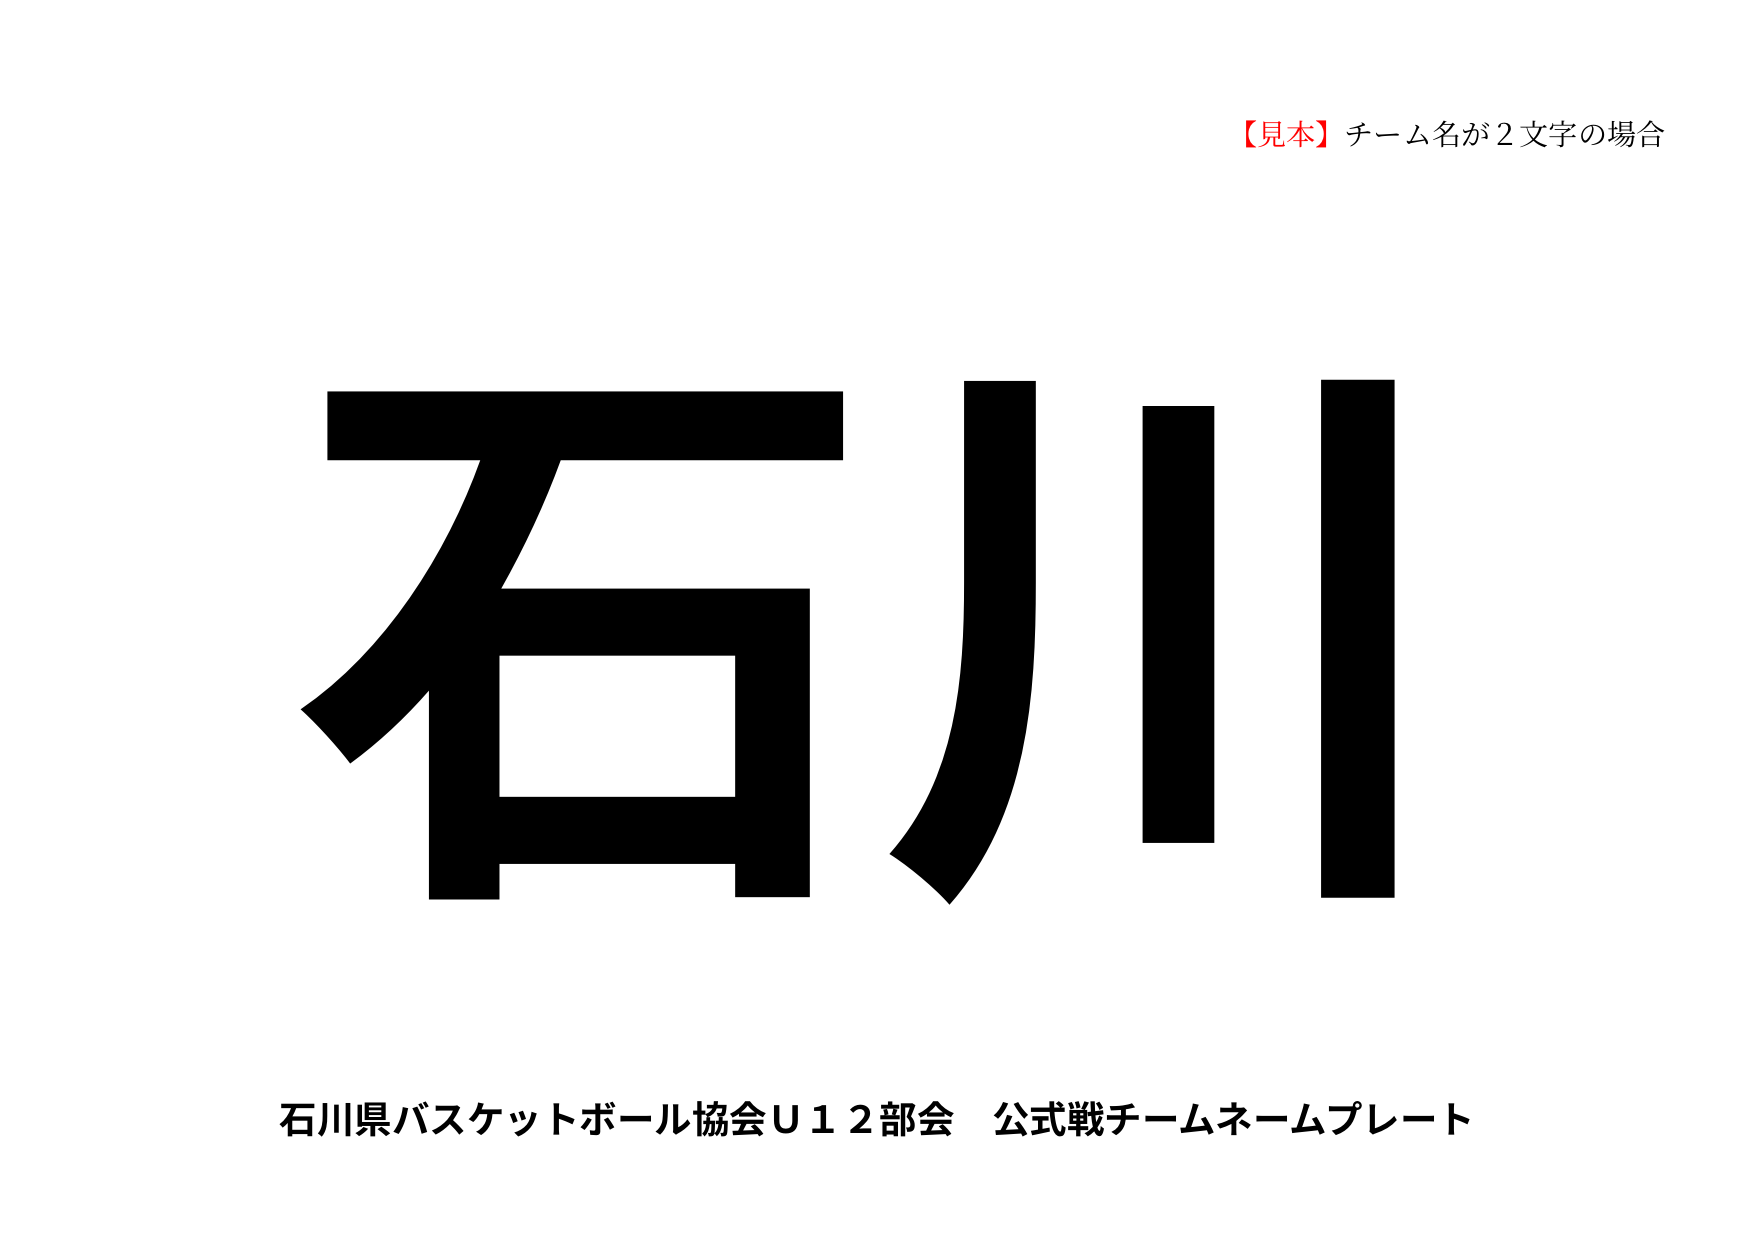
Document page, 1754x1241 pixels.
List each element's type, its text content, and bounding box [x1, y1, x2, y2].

text 【見本】チーム名が２文字の場合 [89, 95, 1665, 170]
